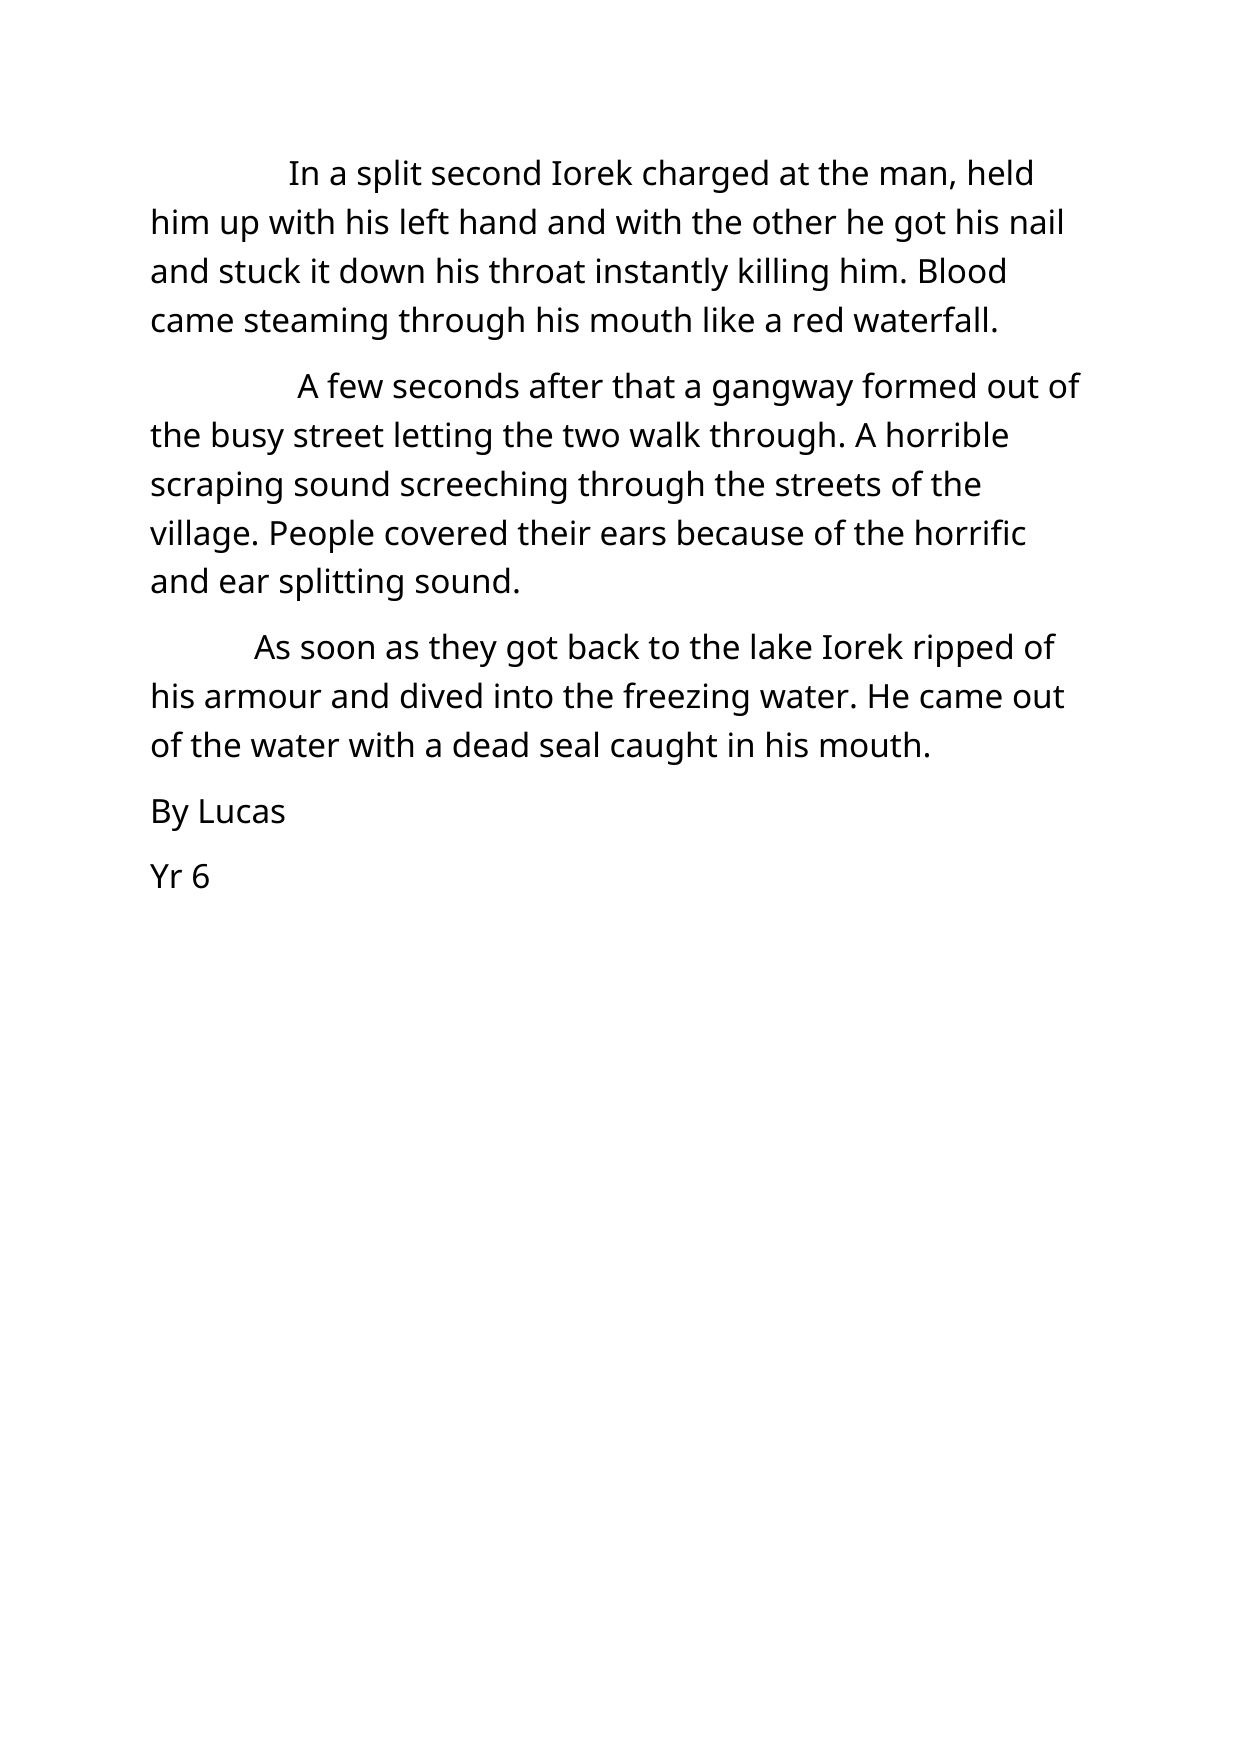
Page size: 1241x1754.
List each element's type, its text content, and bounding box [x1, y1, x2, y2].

text A few seconds after that a gangway formed out of the busy street letting the two walk through. A horrible scraping sound screeching through the streets of the village. People covered their ears because of the horrific and ear splitting sound. [150, 362, 1090, 604]
text As soon as they got back to the lake Iorek ripped of his armour and dived into the freezing water. He came out of the water with a dead seal caught in his mouth. [150, 624, 1090, 767]
text In a split second Iorek charged at the man, held him up with his left hand and with the other he got his nail and stuck it down his throat instantly killing him. Blood came steaming through his mouth like a red waterfall. [150, 150, 1090, 342]
text By Lucas [150, 787, 1090, 833]
text Yr 6 [150, 853, 1090, 898]
